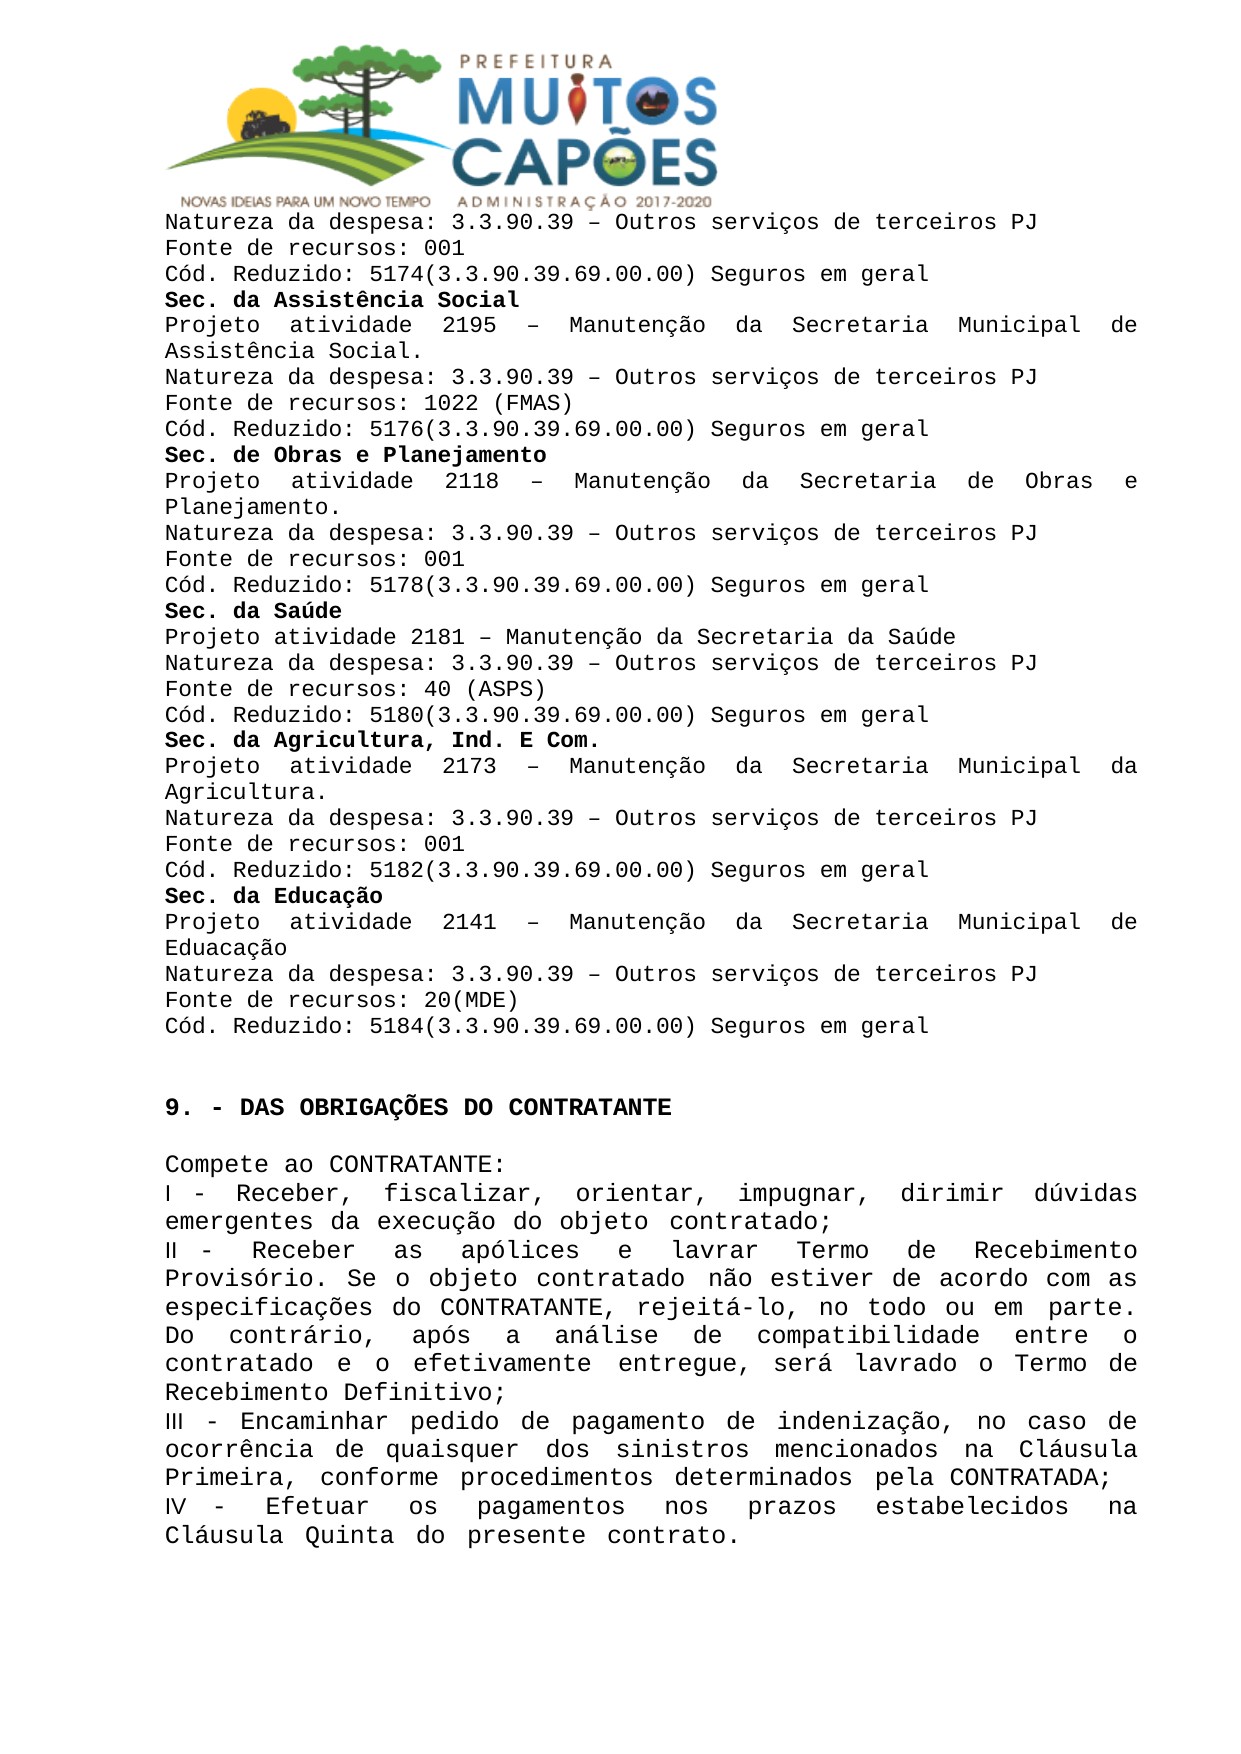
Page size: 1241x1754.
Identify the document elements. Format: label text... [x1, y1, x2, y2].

text Cód. Reduzido: 5174(3.3.90.39.69.00.00) Seguros em geral [164, 262, 1138, 288]
list - Encaminhar pedido de pagamento de indenização, no caso de ocorrência de quaisquer dos sinistros mencionados na Cláusula Primeira, conforme procedimentos determinados pela CONTRATADA; [164, 1408, 1138, 1493]
text Projeto atividade 2141 – Manutenção da Secretaria Municipal de Eduacação [164, 910, 1138, 962]
text Fonte de recursos: 20(MDE) [164, 988, 1138, 1014]
text Compete ao CONTRATANTE: [164, 1151, 1138, 1180]
text Sec. da Saúde [164, 599, 1138, 625]
text Projeto atividade 2181 – Manutenção da Secretaria da Saúde [164, 625, 1138, 651]
text Sec. da Assistência Social [164, 288, 1138, 314]
text Cód. Reduzido: 5182(3.3.90.39.69.00.00) Seguros em geral [164, 858, 1138, 884]
text Projeto atividade 2118 – Manutenção da Secretaria de Obras e Planejamento. [164, 469, 1138, 521]
text Natureza da despesa: 3.3.90.39 – Outros serviços de terceiros PJ [164, 807, 1138, 833]
text Fonte de recursos: 001 [164, 833, 1138, 858]
text Natureza da despesa: 3.3.90.39 – Outros serviços de terceiros PJ [164, 210, 1138, 236]
text Cód. Reduzido: 5180(3.3.90.39.69.00.00) Seguros em geral [164, 703, 1138, 729]
text Fonte de recursos: 1022 (FMAS) [164, 392, 1138, 418]
text Natureza da despesa: 3.3.90.39 – Outros serviços de terceiros PJ [164, 962, 1138, 988]
list - Receber as apólices e lavrar Termo de Recebimento Provisório. Se o objeto contratado não estiver de acordo com as especificações do CONTRATANTE, rejeitá-lo, no todo ou em parte. Do contrário, após a análise de compatibilidade entre o contratado e o efetivamente entregue, será lavrado o Termo de Recebimento Definitivo; [164, 1237, 1138, 1408]
text Sec. de Obras e Planejamento [164, 443, 1138, 469]
text Sec. da Educação [164, 884, 1138, 910]
text Natureza da despesa: 3.3.90.39 – Outros serviços de terceiros PJ [164, 366, 1138, 392]
text Fonte de recursos: 40 (ASPS) [164, 677, 1138, 703]
text Cód. Reduzido: 5184(3.3.90.39.69.00.00) Seguros em geral [164, 1014, 1138, 1040]
text Natureza da despesa: 3.3.90.39 – Outros serviços de terceiros PJ [164, 651, 1138, 677]
list - Receber, fiscalizar, orientar, impugnar, dirimir dúvidas emergentes da execução do objeto contratado; [164, 1180, 1138, 1237]
text Projeto atividade 2173 – Manutenção da Secretaria Municipal da Agricultura. [164, 755, 1138, 807]
list - Efetuar os pagamentos nos prazos estabelecidos na Cláusula Quinta do presente contrato. [164, 1493, 1138, 1551]
picture [164, 44, 719, 211]
text Cód. Reduzido: 5176(3.3.90.39.69.00.00) Seguros em geral [164, 418, 1138, 443]
subtitle 9. - DAS OBRIGAÇÕES DO CONTRATANTE [164, 1095, 1138, 1123]
text Natureza da despesa: 3.3.90.39 – Outros serviços de terceiros PJ [164, 521, 1138, 547]
text Fonte de recursos: 001 [164, 547, 1138, 573]
text Cód. Reduzido: 5178(3.3.90.39.69.00.00) Seguros em geral [164, 573, 1138, 599]
text Projeto atividade 2195 – Manutenção da Secretaria Municipal de Assistência Social. [164, 314, 1138, 366]
text Fonte de recursos: 001 [164, 236, 1138, 262]
text Sec. da Agricultura, Ind. E Com. [164, 729, 1138, 755]
